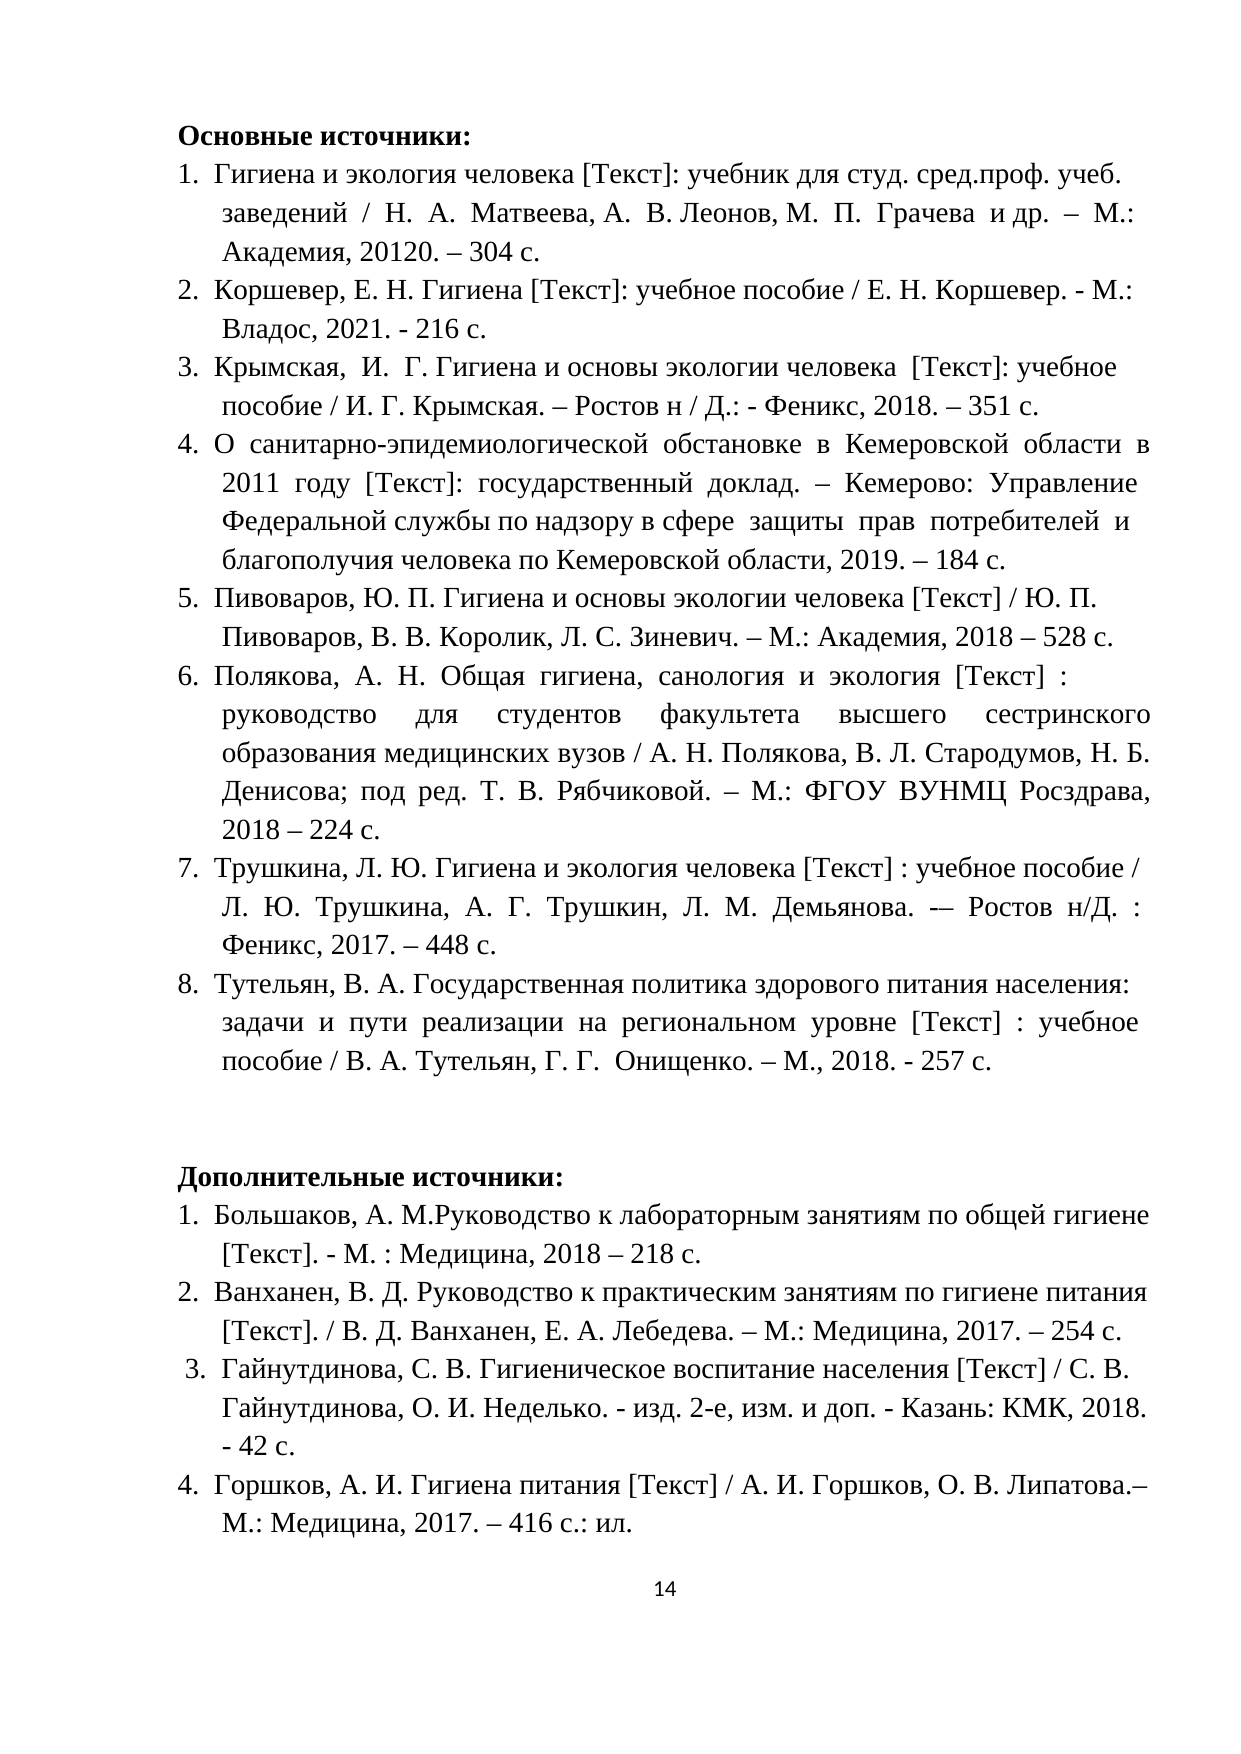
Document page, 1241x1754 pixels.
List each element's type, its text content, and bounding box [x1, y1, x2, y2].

text Академия, 20120. – 304 с. [222, 234, 1152, 267]
text Федеральной службы по надзору в сфере защиты прав потребителей и [177, 503, 1152, 537]
text 2. Ванханен, В. Д. Руководство к практическим занятиям по гигиене питания [177, 1274, 1152, 1308]
text М.: Медицина, 2017. – 416 с.: ил. [222, 1506, 1152, 1539]
text 4. О санитарно-эпидемиологической обстановке в Кемеровской области в [177, 426, 1152, 460]
text 2. Коршевер, Е. Н. Гигиена [Текст]: учебное пособие / Е. Н. Коршевер. - М.: [177, 272, 1152, 306]
text 4. Горшков, А. И. Гигиена питания [Текст] / А. И. Горшков, О. В. Липатова.– [177, 1467, 1152, 1501]
text [Текст]. / В. Д. Ванханен, Е. А. Лебедева. – М.: Медицина, 2017. – 254 с. [222, 1313, 1152, 1346]
text задачи и пути реализации на региональном уровне [Текст] : учебное [222, 1004, 1152, 1038]
text благополучия человека по Кемеровской области, 2019. – 184 с. [177, 542, 1152, 576]
text 6. Полякова, А. Н. Общая гигиена, санология и экология [Текст] : [177, 658, 1152, 691]
text Пивоваров, В. В. Королик, Л. С. Зиневич. – М.: Академия, 2018 – 528 с. [222, 619, 1152, 653]
text Гайнутдинова, О. И. Неделько. - изд. 2-е, изм. и доп. - Казань: КМК, 2018. [177, 1390, 1152, 1423]
text 3. Крымская, И. Г. Гигиена и основы экологии человека [Текст]: учебное [177, 349, 1152, 383]
text 3. Гайнутдинова, С. В. Гигиеническое воспитание населения [Текст] / С. В. [177, 1351, 1152, 1385]
text заведений / Н. А. Матвеева, А. В. Леонов, М. П. Грачева и др. – М.: [222, 195, 1152, 229]
text [Текст]. - М. : Медицина, 2018 – 218 с. [222, 1236, 1152, 1269]
text Дополнительные источники: [177, 1159, 1152, 1192]
text 2011 году [Текст]: государственный доклад. – Кемерово: Управление [177, 465, 1152, 498]
text - 42 с. [177, 1428, 1152, 1462]
text руководство для студентов факультета высшего сестринского образования медицинских вузов / А. Н. Полякова, В. Л. Стародумов, Н. Б. Денисова; под ред. Т. В. Рябчиковой. – М.: ФГОУ ВУНМЦ Росздрава, 2018 – 224 с. [222, 696, 1152, 845]
text пособие / И. Г. Крымская. – Ростов н / Д.: - Феникс, 2018. – 351 с. [177, 388, 1152, 421]
text Л. Ю. Трушкина, А. Г. Трушкин, Л. М. Демьянова. -– Ростов н/Д. : [177, 889, 1152, 922]
text Основные источники: [177, 118, 1152, 152]
text 5. Пивоваров, Ю. П. Гигиена и основы экологии человека [Текст] / Ю. П. [177, 581, 1152, 614]
text Владос, 2021. - 216 с. [222, 311, 1152, 344]
text 7. Трушкина, Л. Ю. Гигиена и экология человека [Текст] : учебное пособие / [177, 850, 1152, 884]
text 8. Тутельян, В. А. Государственная политика здорового питания населения: [177, 966, 1152, 999]
text 1. Гигиена и экология человека [Текст]: учебник для студ. сред.проф. учеб. [177, 157, 1152, 190]
text пособие / В. А. Тутельян, Г. Г. Онищенко. – М., 2018. - 257 с. [222, 1043, 1152, 1077]
text 1. Большаков, А. М.Руководство к лабораторным занятиям по общей гигиене [177, 1197, 1152, 1231]
text Феникс, 2017. – 448 с. [177, 927, 1152, 961]
